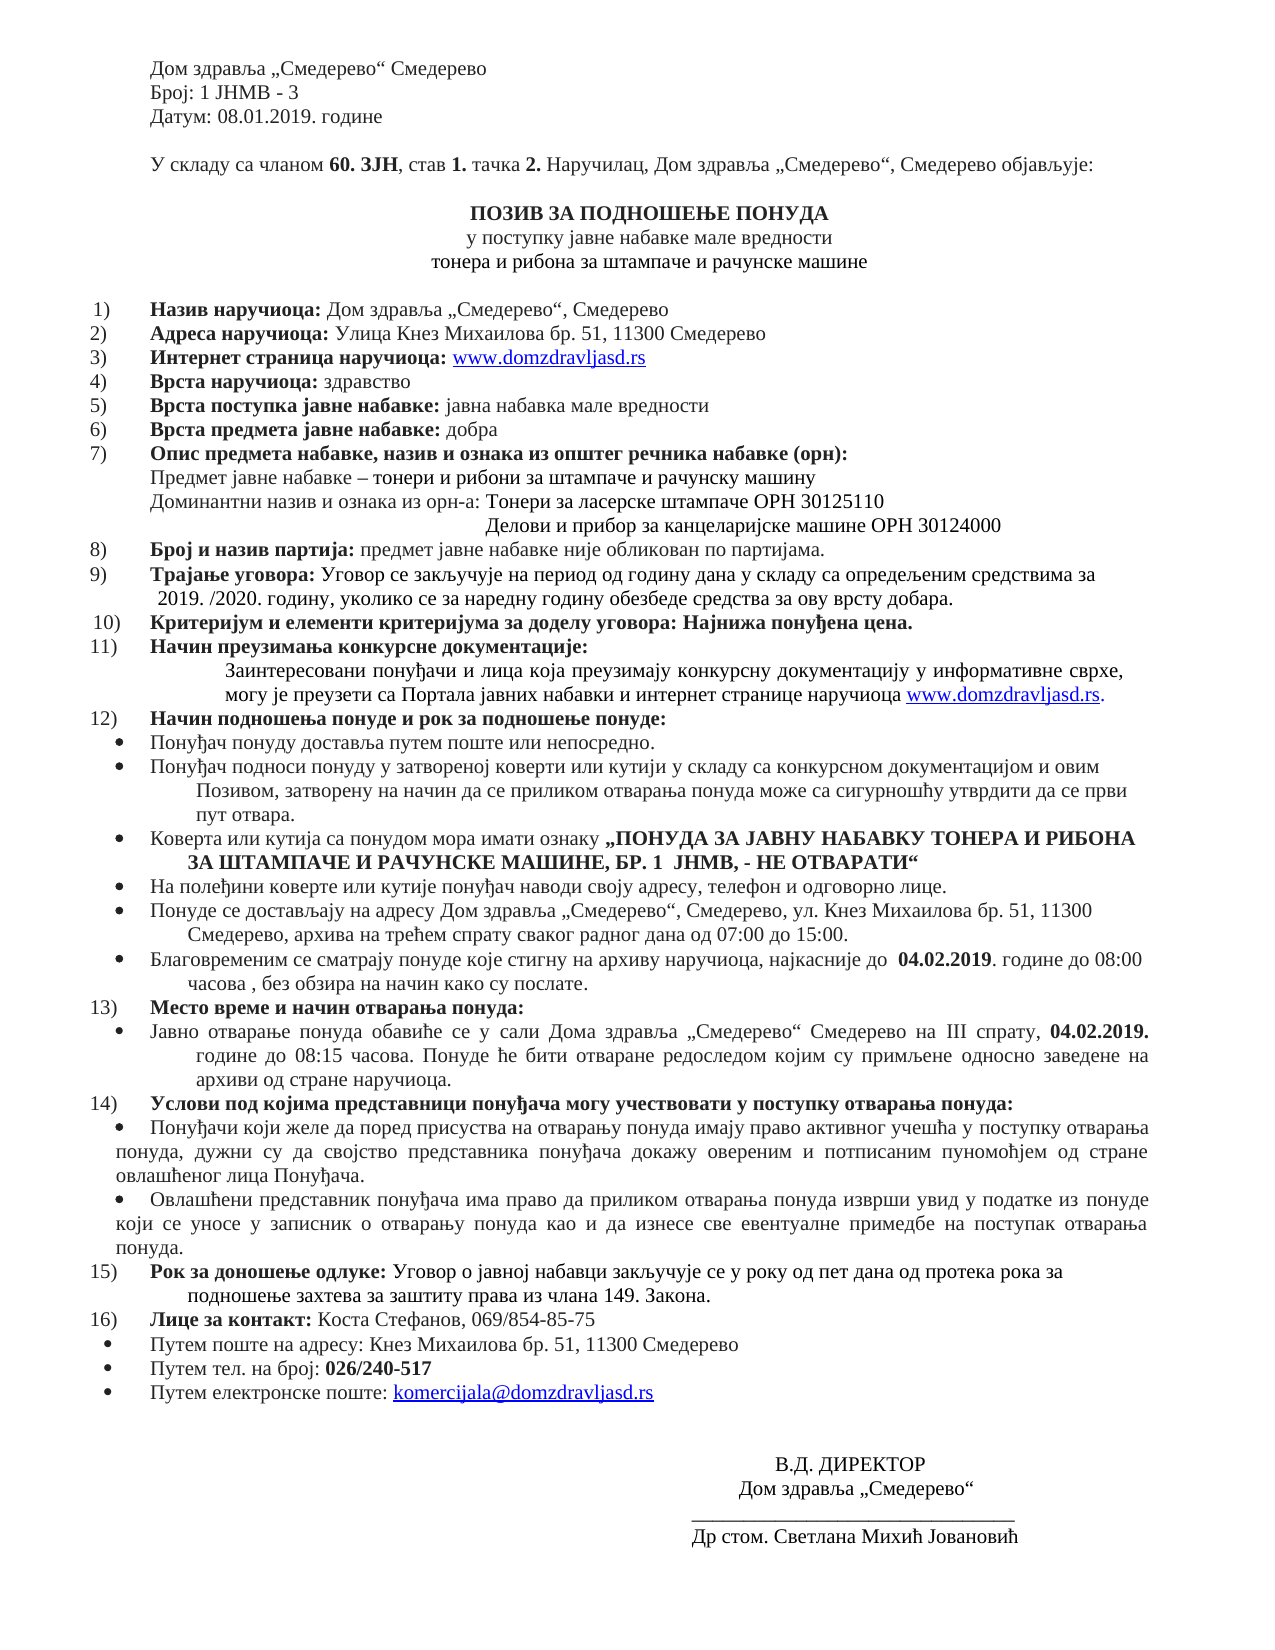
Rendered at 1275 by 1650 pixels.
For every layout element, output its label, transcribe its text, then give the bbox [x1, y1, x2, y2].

list Врста предмета јавне набавке: добра [89, 417, 1149, 441]
text Датум: 08.01.2019. године [150, 104, 1149, 128]
list Начин подношења понуде и рок за подношење понуде: [89, 706, 1149, 730]
list Коверта или кутија са понудом мора имати ознаку „ПОНУДА ЗА ЈАВНУ НАБАВКУ ТОНЕРА И РИБОНА ЗА ШТАМПАЧЕ И РАЧУНСКЕ МАШИНЕ, БР. 1 ЈНМВ, - НЕ ОТВАРАТИ“ [116, 826, 1164, 874]
list Опис предмета набавке, назив и ознака из општег речника набавке (орн): [89, 441, 1149, 465]
list Јавно отварање понуда обавиће се у сали Дома здравља „Смедерево“ Смедерево на III спрату, 04.02.2019. године до 08:15 часова. Понуде ће бити отваране редоследом којим су примљене односно заведене на архиви од стране наручиоца. [116, 1019, 1149, 1091]
list Интернет страница наручиоца: www.domzdravljasd.rs [89, 345, 1149, 369]
list Начин преузимања конкурсне документације: [89, 634, 1149, 658]
list Путем тел. на број: 026/240-517 [104, 1356, 1149, 1379]
text Предмет јавне набавке – тонери и рибони за штампаче и рачунску машину [150, 465, 1149, 489]
list Понуђачи који желе да поред присуства на отварању понуда имају право активног учешћа у поступку отварања понуда, дужни су да својство представника понуђача докажу овереним и потписаним пуномоћјем од стране овлашћеног лица Понуђача. [116, 1115, 1149, 1187]
list Рок за доношење одлуке: Уговор о јавној набавци закључује се у року од пет дана од протека рока за подношење захтева за заштиту права из члана 149. Закона. [89, 1259, 1149, 1307]
text Дом здравља „Смедерево“ Смедерево [150, 56, 1149, 80]
text У складу са чланом 60. ЗЈН, став 1. тачка 2. Наручилац, Дом здравља „Смедерево“, Смедерево објављује: [150, 152, 1149, 176]
list Делови и прибор за канцеларијске машине ОРН 30124000 [150, 513, 1125, 537]
text В.Д. ДИРЕКТОР [150, 1452, 1125, 1476]
list Адреса наручиоца: Улица Кнез Михаилова бр. 51, 11300 Смедерево [89, 321, 1149, 345]
text тонера и рибона за штампаче и рачунске машине [150, 249, 1149, 273]
list Место време и начин отварања понуда: [89, 994, 1149, 1019]
list Понуде се достављају на адресу Дом здравља „Смедерево“, Смедерево, ул. Кнез Михаилова бр. 51, 11300 Смедерево, архива на трећем спрату сваког радног дана од 07:00 до 15:00. [116, 898, 1149, 946]
list Критеријум и елементи критеријума за доделу уговора: Најнижа понуђена цена. [93, 609, 1149, 634]
text у поступку јавне набавке мале вредности [150, 224, 1149, 249]
list Број и назив партија: предмет јавне набавке није обликован по партијама. [89, 537, 1149, 561]
list Путем поште на адресу: Кнез Михаилова бр. 51, 11300 Смедерево [104, 1331, 1149, 1356]
text Дом здравља „Смедерево“ [150, 1476, 1125, 1500]
list Врста наручиоца: здравство [89, 369, 1149, 393]
list Трајање уговора: Уговор се закључује на период од годину дана у складу са опредељеним средствима за [89, 561, 1149, 586]
list Заинтересовани понуђачи и лица која преузимају конкурсну документацију у информативне сврхе, могу је преузети са Портала јавних набавки и интернет странице наручиоца www.domzdravljasd.rs. [225, 658, 1125, 706]
list Путем електронске поште: komercijala@domzdravljasd.rs [104, 1379, 1149, 1404]
list Благовременим се сматрају понуде које стигну на архиву наручиоца, најкасније до 04.02.2019. године до 08:00 часова , без обзира на начин како су послате. [116, 946, 1149, 994]
list Услови под којима представници понуђача могу учествовати у поступку отварања понуда: [89, 1091, 1149, 1115]
list Доминантни назив и ознака из орн-а: Тонери за ласерске штампаче ОРН 30125110 [150, 489, 1125, 513]
list Назив наручиоца: Дом здравља „Смедерево“, Смедерево [93, 297, 1149, 321]
text _______________________________ [150, 1500, 1125, 1524]
list Понуђач понуду доставља путем поште или непосредно. [116, 730, 1149, 754]
text ПОЗИВ ЗА ПОДНОШЕЊЕ ПОНУДА [150, 201, 1149, 224]
text Др стом. Светлана Михић Јовановић [150, 1524, 1125, 1548]
list Лице за контакт: Коста Стефанов, 069/854-85-75 [89, 1307, 1149, 1331]
text 2019. /2020. годину, уколико се за наредну годину обезбеде средства за ову врсту добара. [89, 586, 1149, 609]
list Врста поступка јавне набавке: јавна набавка мале вредности [89, 393, 1149, 417]
list Овлашћени представник понуђача има право да приликом отварања понуда изврши увид у податке из понуде који се уносе у записник о отварању понуда као и да изнесе све евентуалне примедбе на поступак отварања понуда. [116, 1187, 1149, 1259]
list Понуђач подноси понуду у затвореној коверти или кутији у складу са конкурсном документацијом и овим Позивом, затворену на начин да се приликом отварања понуда може са сигурношћу утврдити да се први пут отвара. [116, 754, 1149, 826]
text Број: 1 ЈНМВ - 3 [150, 80, 1149, 104]
list На полеђини коверте или кутије понуђач наводи своју адресу, телефон и одговорно лице. [116, 874, 1149, 898]
